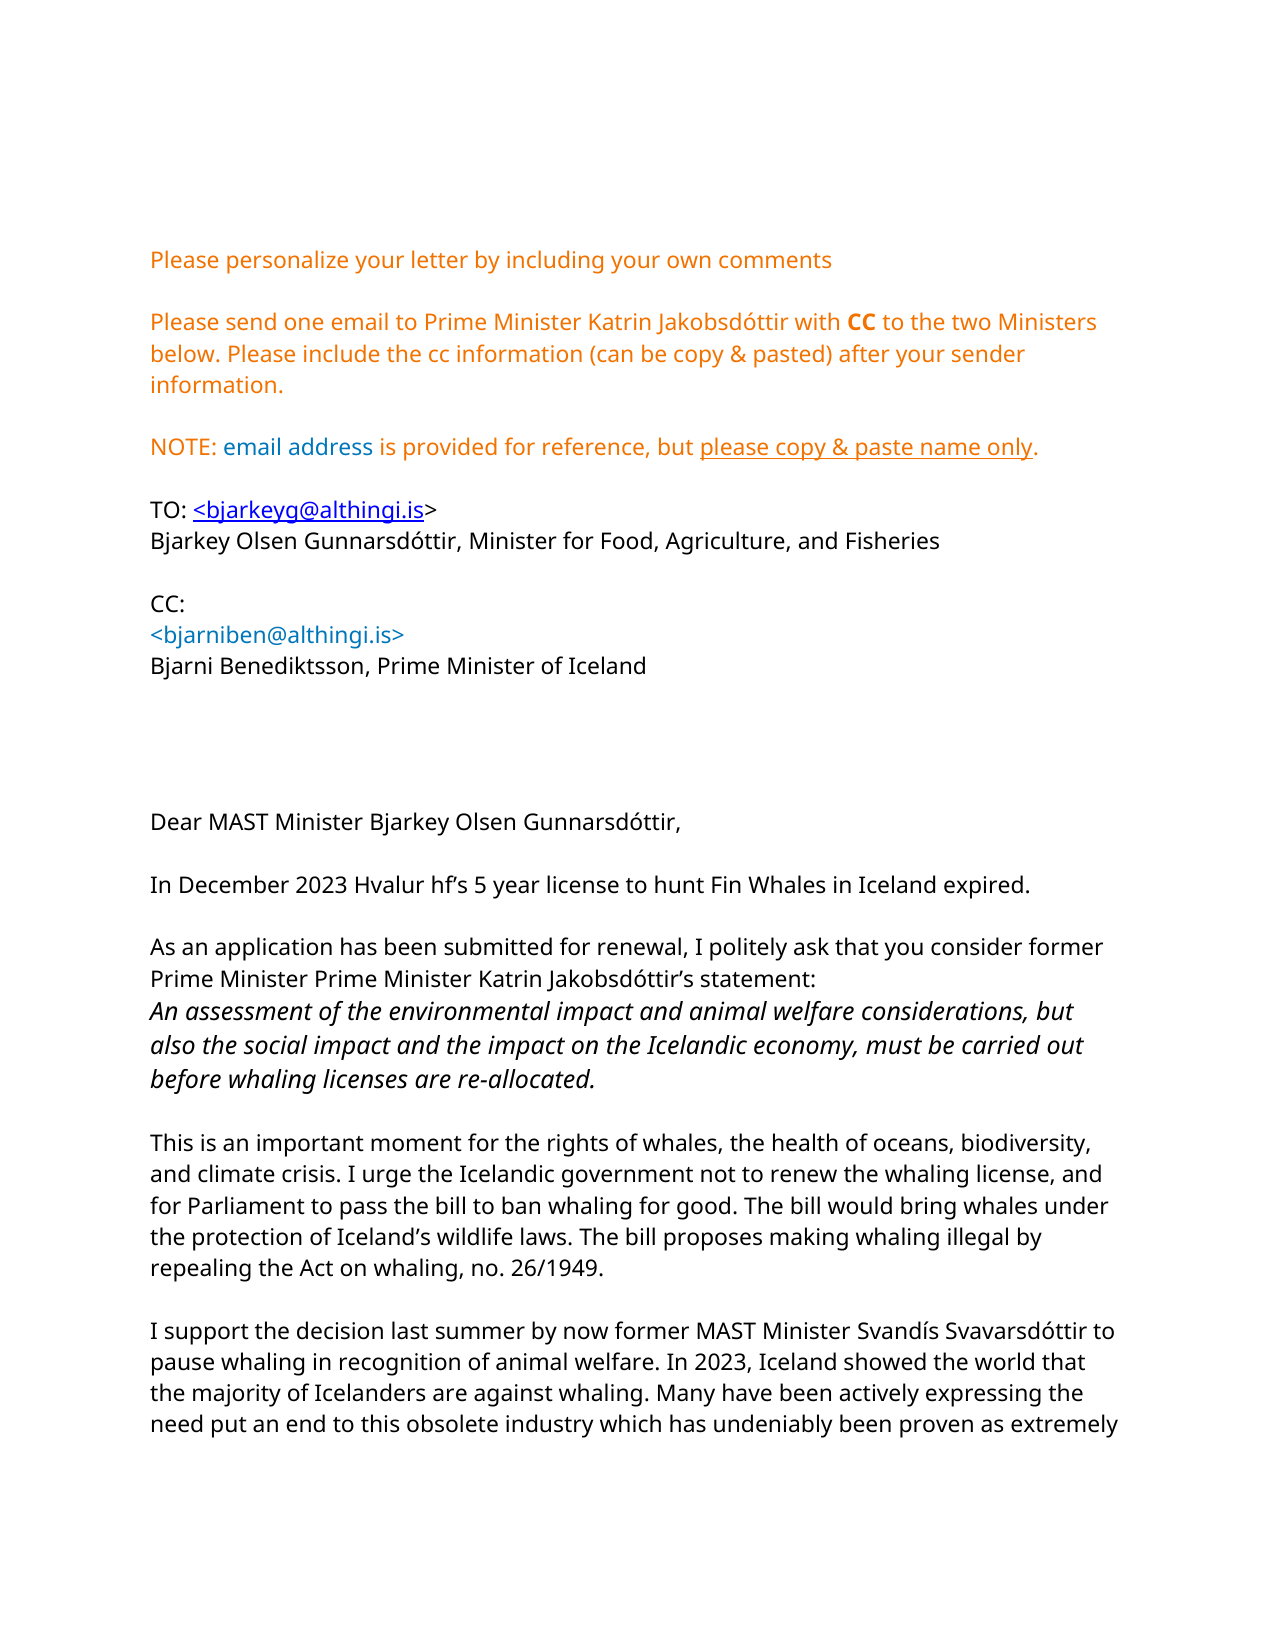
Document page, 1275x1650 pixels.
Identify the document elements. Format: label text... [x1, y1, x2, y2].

text An assessment of the environmental impact and animal welfare considerations, but also the social impact and the impact on the Icelandic economy, must be carried out before whaling licenses are re-allocated. [597, 994, 1125, 1096]
text Dear MAST Minister Bjarkey Olsen Gunnarsdóttir, [150, 806, 1125, 837]
text CC: [150, 587, 1125, 619]
text Bjarkey Olsen Gunnarsdóttir, Minister for Food, Agriculture, and Fisheries [150, 525, 1125, 556]
text This is an important moment for the rights of whales, the health of oceans, biodiversity, and climate crisis. I urge the Icelandic government not to renew the whaling license, and for Parliament to pass the bill to ban whaling for good. The bill would bring whales under the protection of Iceland’s wildlife laws. The bill proposes making whaling illegal by repealing the Act on whaling, no. 26/1949. [150, 1127, 1125, 1283]
text As an application has been submitted for renewal, I politely ask that you consider former Prime Minister Prime Minister Katrin Jakobsdóttir’s statement: [150, 931, 1125, 994]
text Please personalize your letter by including your own comments [150, 244, 1125, 275]
text NOTE: email address is provided for reference, but please copy & paste name only. [150, 431, 1125, 462]
text In December 2023 Hvalur hf’s 5 year license to hunt Fin Whales in Iceland expired. [150, 869, 1125, 900]
text Please send one email to Prime Minister Katrin Jakobsdóttir with CC to the two Ministers below. Please include the cc information (can be copy & pasted) after your sender information. [150, 306, 1125, 400]
text TO: <bjarkeyg@althingi.is> [150, 494, 1125, 525]
text Bjarni Benediktsson, Prime Minister of Iceland [150, 650, 1125, 681]
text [150, 1315, 1125, 1440]
text <bjarniben@althingi.is> [150, 619, 1125, 650]
